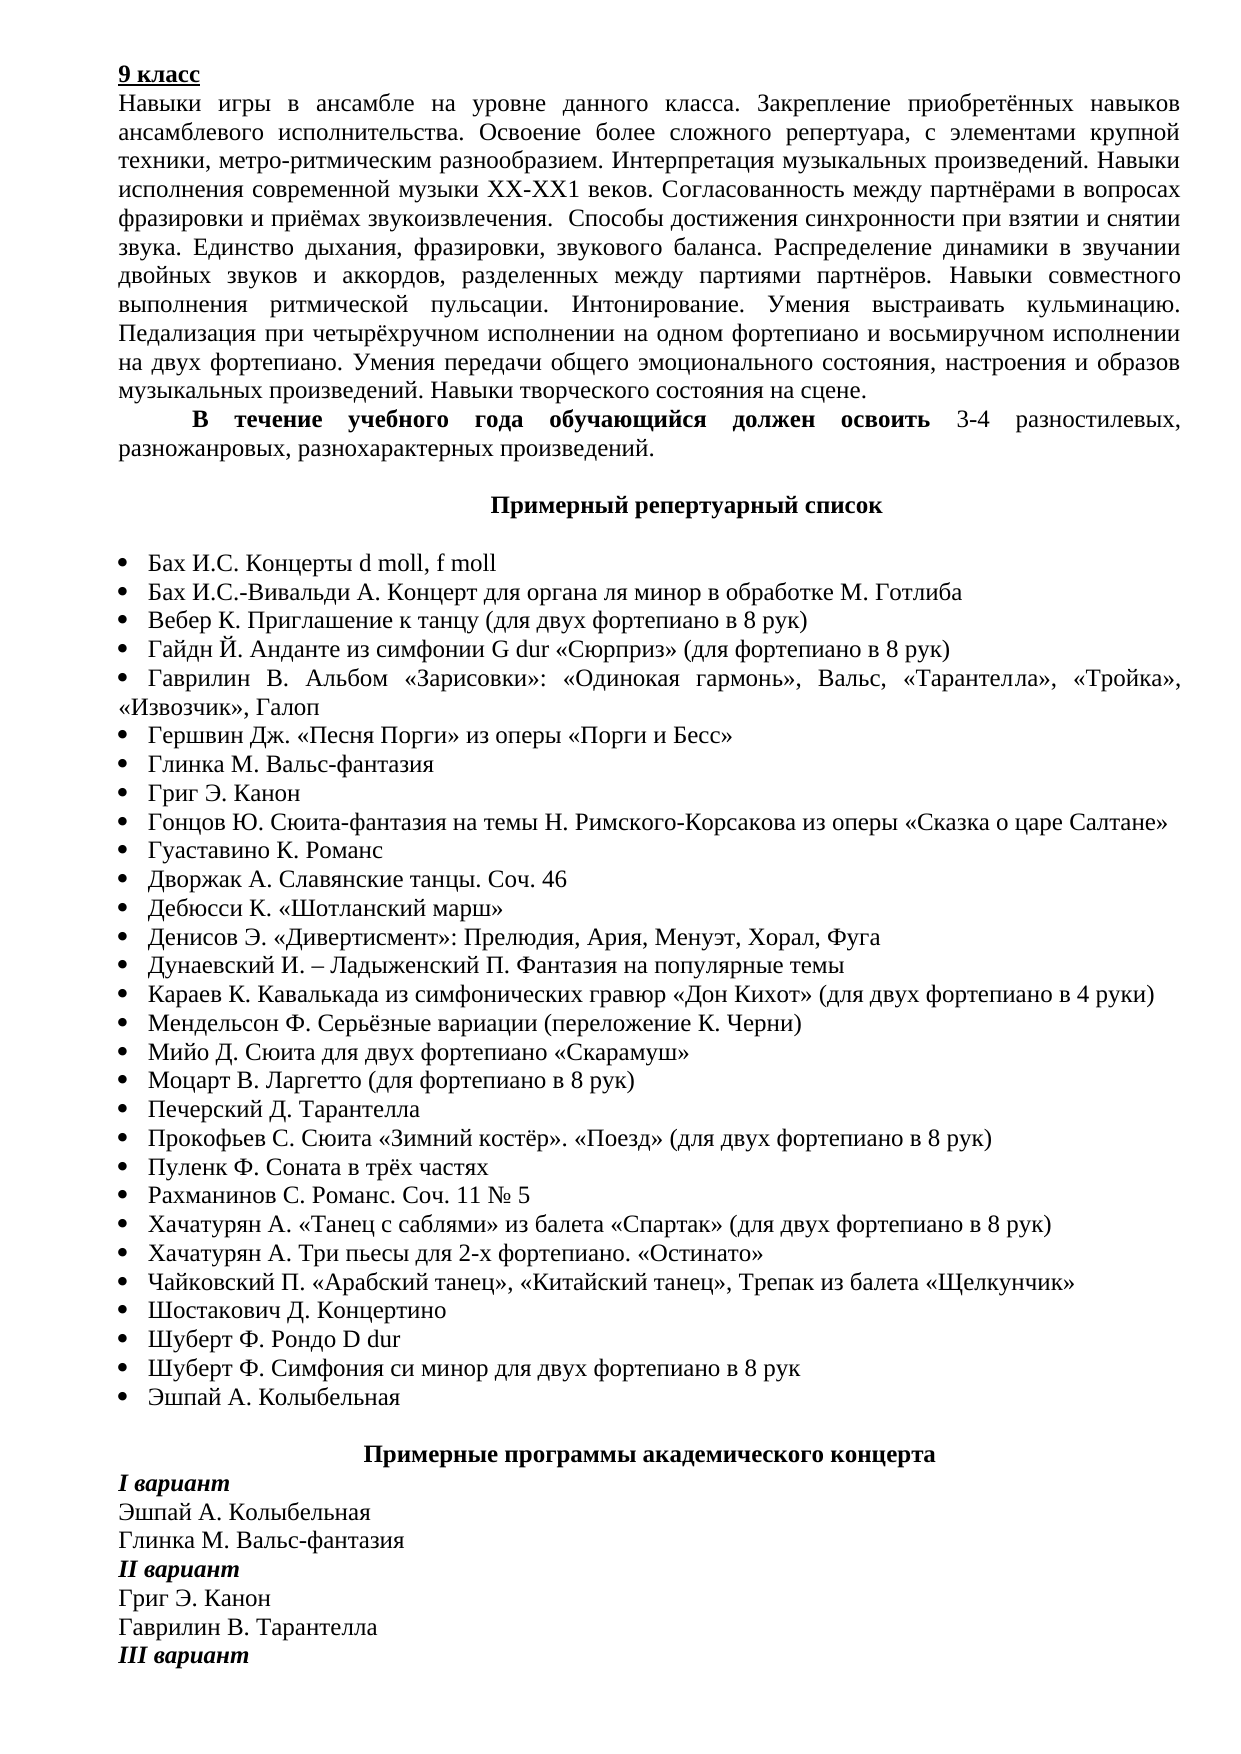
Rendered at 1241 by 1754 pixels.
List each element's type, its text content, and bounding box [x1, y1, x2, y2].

list Глинка М. Вальс-фантазия [118, 749, 1181, 778]
list Денисов Э. «Дивертисмент»: Прелюдия, Ария, Менуэт, Хорал, Фуга [118, 922, 1181, 950]
list Дебюсси К. «Шотланский марш» [118, 893, 1181, 922]
list Моцарт В. Ларгетто (для фортепиано в 8 рук) [118, 1065, 1181, 1094]
text Гаврилин В. Тарантелла [118, 1612, 1181, 1640]
list Гаврилин В. Альбом «Зарисовки»: «Одинокая гармонь», Вальс, «Тарантелла», «Тройка», «Извозчик», Галоп [118, 663, 1181, 720]
list Дунаевский И. – Ладыженский П. Фантазия на популярные темы [118, 950, 1181, 979]
text II вариант [118, 1554, 1181, 1583]
text Навыки игры в ансамбле на уровне данного класса. Закрепление приобретённых навыков ансамблевого исполнительства. Освоение более сложного репертуара, с элементами крупной техники, метро-ритмическим разнообразием. Интерпретация музыкальных произведений. Навыки исполнения современной музыки ХХ-ХХ1 веков. Согласованность между партнёрами в вопросах фразировки и приёмах звукоизвлечения. Способы достижения синхронности при взятии и снятии звука. Единство дыхания, фразировки, звукового баланса. Распределение динамики в звучании двойных звуков и аккордов, разделенных между партиями партнёров. Навыки совместного выполнения ритмической пульсации. Интонирование. Умения выстраивать кульминацию. Педализация при четырёхручном исполнении на одном фортепиано и восьмиручном исполнении на двух фортепиано. Умения передачи общего эмоционального состояния, настроения и образов музыкальных произведений. Навыки творческого состояния на сцене. [118, 88, 1181, 404]
list Хачатурян А. «Танец с саблями» из балета «Спартак» (для двух фортепиано в 8 рук) [118, 1209, 1181, 1238]
list Гершвин Дж. «Песня Порги» из оперы «Порги и Бесс» [118, 720, 1181, 749]
list Шуберт Ф. Рондо D dur [118, 1324, 1181, 1353]
list Караев К. Кавалькада из симфонических гравюр «Дон Кихот» (для двух фортепиано в 4 руки) [118, 979, 1181, 1008]
text III вариант [118, 1640, 1181, 1669]
list Чайковский П. «Арабский танец», «Китайский танец», Трепак из балета «Щелкунчик» [118, 1267, 1181, 1295]
list Печерский Д. Тарантелла [118, 1094, 1181, 1123]
list Бах И.С. Концерты d moll, f moll [118, 548, 1181, 577]
list Прокофьев С. Сюита «Зимний костёр». «Поезд» (для двух фортепиано в 8 рук) [118, 1123, 1181, 1152]
list Вебер К. Приглашение к танцу (для двух фортепиано в 8 рук) [118, 605, 1181, 634]
list Хачатурян А. Три пьесы для 2-х фортепиано. «Остинато» [118, 1238, 1181, 1267]
list Григ Э. Канон [118, 778, 1181, 807]
list Гонцов Ю. Сюита-фантазия на темы Н. Римского-Корсакова из оперы «Сказка о царе Салтане» [118, 807, 1181, 835]
text Примерные программы академического концерта [118, 1439, 1181, 1468]
list Бах И.С.-Вивальди А. Концерт для органа ля минор в обработке М. Готлиба [118, 577, 1181, 605]
list Эшпай А. Колыбельная [118, 1382, 1181, 1410]
list Гуаставино К. Романс [118, 835, 1181, 864]
list Дворжак А. Славянские танцы. Соч. 46 [118, 864, 1181, 893]
list Гайдн Й. Анданте из симфонии G dur «Сюрприз» (для фортепиано в 8 рук) [118, 634, 1181, 663]
list Пуленк Ф. Соната в трёх частях [118, 1152, 1181, 1180]
list Мийо Д. Сюита для двух фортепиано «Скарамуш» [118, 1037, 1181, 1065]
text Глинка М. Вальс-фантазия [118, 1525, 1181, 1554]
text I вариант [118, 1468, 1181, 1497]
text Эшпай А. Колыбельная [118, 1497, 1181, 1525]
text Примерный репертуарный список [118, 490, 1181, 519]
list Шуберт Ф. Симфония си минор для двух фортепиано в 8 рук [118, 1353, 1181, 1382]
text Григ Э. Канон [118, 1583, 1181, 1612]
text 9 класс [118, 59, 1181, 88]
list Мендельсон Ф. Серьёзные вариации (переложение К. Черни) [118, 1008, 1181, 1037]
list Рахманинов С. Романс. Соч. 11 № 5 [118, 1180, 1181, 1209]
text В течение учебного года обучающийся должен освоить 3-4 разностилевых, разножанровых, разнохарактерных произведений. [118, 404, 1181, 462]
list Шостакович Д. Концертино [118, 1295, 1181, 1324]
